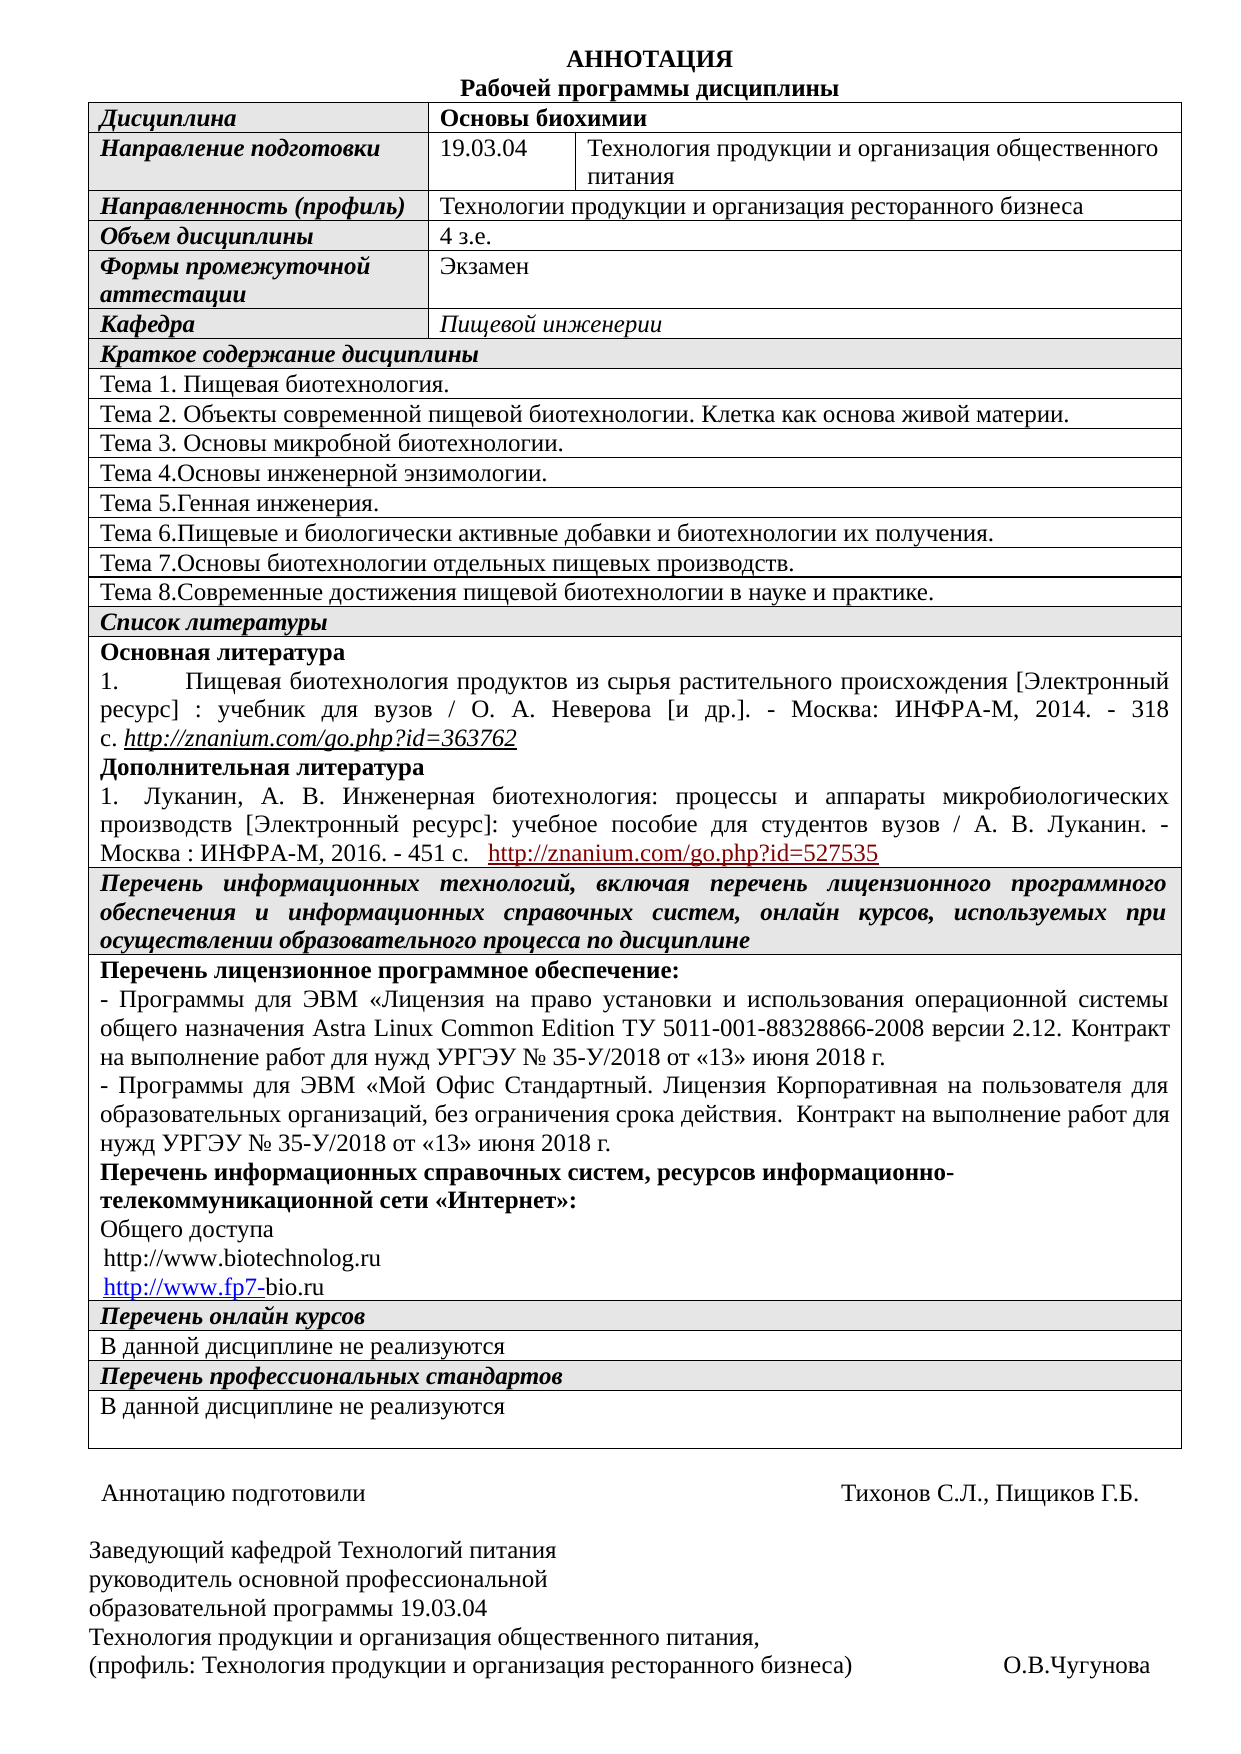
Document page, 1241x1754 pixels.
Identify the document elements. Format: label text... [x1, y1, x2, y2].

table_cell Краткое содержание дисциплины [89, 339, 1181, 368]
table_cell Тема 6.Пищевые и биологически активные добавки и биотехнологии их получения. [89, 518, 1181, 547]
table_cell Тема 4.Основы инженерной энзимологии. [89, 458, 1181, 487]
table_cell Тема 8.Современные достижения пищевой биотехнологии в науке и практике. [89, 578, 1181, 606]
table_header Аннотацию подготовили [89, 1478, 620, 1536]
table_cell Перечень лицензионное программное обеспечение: - Программы для ЭВМ «Лицензия на право установки и использования операционной системы общего назначения Astra Linux Common Edition ТУ 5011-001-88328866-2008 версии 2.12. Контракт на выполнение работ для нужд УРГЭУ № 35-У/2018 от «13» июня 2018 г. - Программы для ЭВМ «Мой Офис Стандартный. Лицензия Корпоративная на пользователя для образовательных организаций, без ограничения срока действия. Контракт на выполнение работ для нужд УРГЭУ № 35-У/2018 от «13» июня 2018 г. Перечень информационных справочных систем, ресурсов информационно-телекоммуникационной сети «Интернет»: Общего доступа http://www.biotechnolog.ru http://www.fp7-bio.ru [89, 955, 1181, 1300]
table_cell Технология продукции и организация общественного питания [576, 133, 1181, 190]
table_cell В данной дисциплине не реализуются [89, 1331, 1181, 1360]
table_cell Список литературы [89, 607, 1181, 636]
text Технология продукции и организация общественного питания, [88, 1622, 1181, 1651]
table_cell Экзамен [429, 251, 1181, 308]
table_cell Направление подготовки [89, 133, 428, 190]
table_cell В данной дисциплине не реализуются [89, 1391, 1181, 1448]
text Рабочей программы дисциплины [118, 73, 1181, 102]
table_cell Тема 2. Объекты современной пищевой биотехнологии. Клетка как основа живой материи. [89, 399, 1181, 427]
table_cell Технологии продукции и организация ресторанного бизнеса [429, 191, 1181, 220]
table_cell Тема 7.Основы биотехнологии отдельных пищевых производств. [89, 548, 1181, 576]
text Заведующий кафедрой Технологий питания [88, 1536, 1181, 1564]
table_cell Основная литература Пищевая биотехнология продуктов из сырья растительного происхождения [Электронный ресурс] : учебник для вузов / О. А. Неверова [и др.]. - Москва: ИНФРА-М, 2014. - 318 с. http://znanium.com/go.php?id=363762 Дополнительная литература Луканин, А. В. Инженерная биотехнология: процессы и аппараты микробиологических производств [Электронный ресурс]: учебное пособие для студентов вузов / А. В. Луканин. - Москва : ИНФРА-М, 2016. - 451 с. http://znanium.com/go.php?id=527535 [89, 637, 1181, 867]
text АННОТАЦИЯ [118, 44, 1181, 73]
table_cell Направленность (профиль) [89, 191, 428, 220]
table_cell Кафедра [89, 309, 428, 338]
table_cell Тема 1. Пищевая биотехнология. [89, 369, 1181, 398]
table_cell Перечень информационных технологий, включая перечень лицензионного программного обеспечения и информационных справочных систем, онлайн курсов, используемых при осуществлении образовательного процесса по дисциплине [89, 868, 1181, 954]
text руководитель основной профессиональной [88, 1564, 1181, 1593]
table_header Тихонов С.Л., Пищиков Г.Б. [620, 1478, 1151, 1536]
table_cell 19.03.04 [429, 133, 575, 190]
table_header Дисциплина [89, 103, 428, 132]
table_header Основы биохимии [429, 103, 1181, 132]
text (профиль: Технология продукции и организация ресторанного бизнеса) О.В.Чугунова [88, 1651, 1181, 1679]
text образовательной программы 19.03.04 [88, 1593, 1181, 1622]
table_cell Перечень профессиональных стандартов [89, 1361, 1181, 1390]
table_cell Тема 3. Основы микробной биотехнологии. [89, 429, 1181, 457]
table_cell Объем дисциплины [89, 221, 428, 250]
table_cell Перечень онлайн курсов [89, 1301, 1181, 1330]
table_cell Тема 5.Генная инженерия. [89, 488, 1181, 517]
table_cell 4 з.е. [429, 221, 1181, 250]
table_cell Пищевой инженерии [429, 309, 1181, 338]
table_cell Формы промежуточной аттестации [89, 251, 428, 308]
